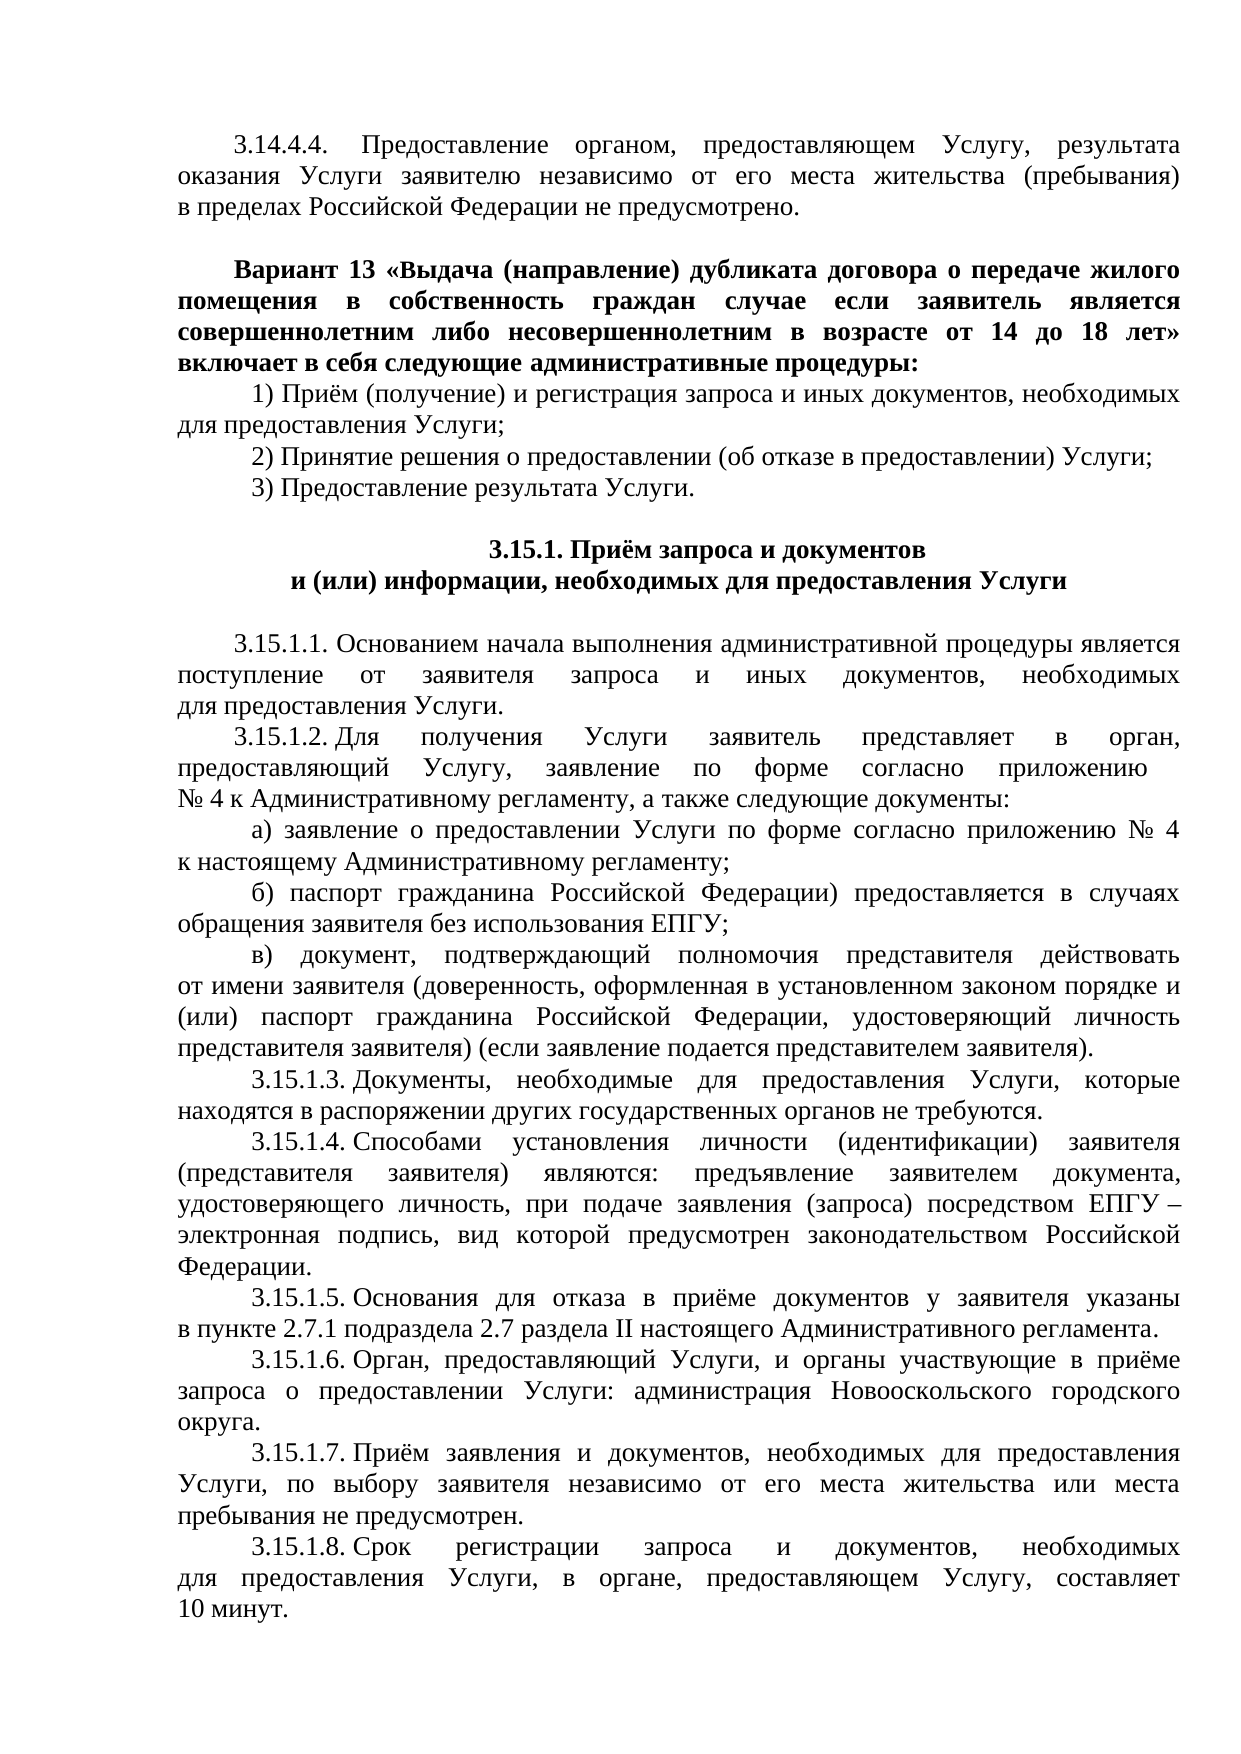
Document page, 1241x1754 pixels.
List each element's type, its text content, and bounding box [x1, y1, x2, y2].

text 3.15.1.4. Способами установления личности (идентификации) заявителя (представителя заявителя) являются: предъявление заявителем документа, удостоверяющего личность, при подаче заявления (запроса) посредством ЕПГУ – электронная подпись, вид которой предусмотрен законодательством Российской Федерации. [177, 1125, 1181, 1281]
text 3.15.1.6. Орган, предоставляющий Услуги, и органы участвующие в приёме запроса о предоставлении Услуги: администрация Новооскольского городского округа. [177, 1343, 1181, 1436]
text б) паспорт гражданина Российской Федерации) предоставляется в случаях обращения заявителя без использования ЕПГУ; [177, 876, 1181, 938]
text 3) Предоставление результата Услуги. [177, 471, 1181, 502]
text 2) Принятие решения о предоставлении (об отказе в предоставлении) Услуги; [177, 440, 1181, 471]
text 3.15.1. Приём запроса и документов и (или) информации, необходимых для предоставления Услуги [177, 533, 1181, 596]
text 3.15.1.5. Основания для отказа в приёме документов у заявителя указаны в пункте 2.7.1 подраздела 2.7 раздела II настоящего Административного регламента. [177, 1281, 1181, 1343]
text а) заявление о предоставлении Услуги по форме согласно приложению № 4 к настоящему Административному регламенту; [177, 813, 1181, 876]
text в) документ, подтверждающий полномочия представителя действовать от имени заявителя (доверенность, оформленная в установленном законом порядке и (или) паспорт гражданина Российской Федерации, удостоверяющий личность представителя заявителя) (если заявление подается представителем заявителя). [177, 938, 1181, 1063]
text 3.15.1.8. Срок регистрации запроса и документов, необходимых для предоставления Услуги, в органе, предоставляющем Услугу, составляет 10 минут. [177, 1530, 1181, 1623]
text Вариант 13 «Выдача (направление) дубликата договора о передаче жилого помещения в собственность граждан случае если заявитель является совершеннолетним либо несовершеннолетним в возрасте от 14 до 18 лет» включает в себя следующие административные процедуры: [177, 253, 1181, 377]
text 3.14.4.4. Предоставление органом, предоставляющем Услугу, результата оказания Услуги заявителю независимо от его места жительства (пребывания) в пределах Российской Федерации не предусмотрено. [177, 128, 1181, 222]
text 3.15.1.7. Приём заявления и документов, необходимых для предоставления Услуги, по выбору заявителя независимо от его места жительства или места пребывания не предусмотрен. [177, 1436, 1181, 1530]
text 3.15.1.2. Для получения Услуги заявитель представляет в орган, предоставляющий Услугу, заявление по форме согласно приложению № 4 к Административному регламенту, а также следующие документы: [177, 720, 1181, 813]
text 1) Приём (получение) и регистрация запроса и иных документов, необходимых для предоставления Услуги; [177, 377, 1181, 440]
text 3.15.1.1. Основанием начала выполнения административной процедуры является поступление от заявителя запроса и иных документов, необходимых для предоставления Услуги. [177, 627, 1181, 720]
text 3.15.1.3. Документы, необходимые для предоставления Услуги, которые находятся в распоряжении других государственных органов не требуются. [177, 1063, 1181, 1125]
